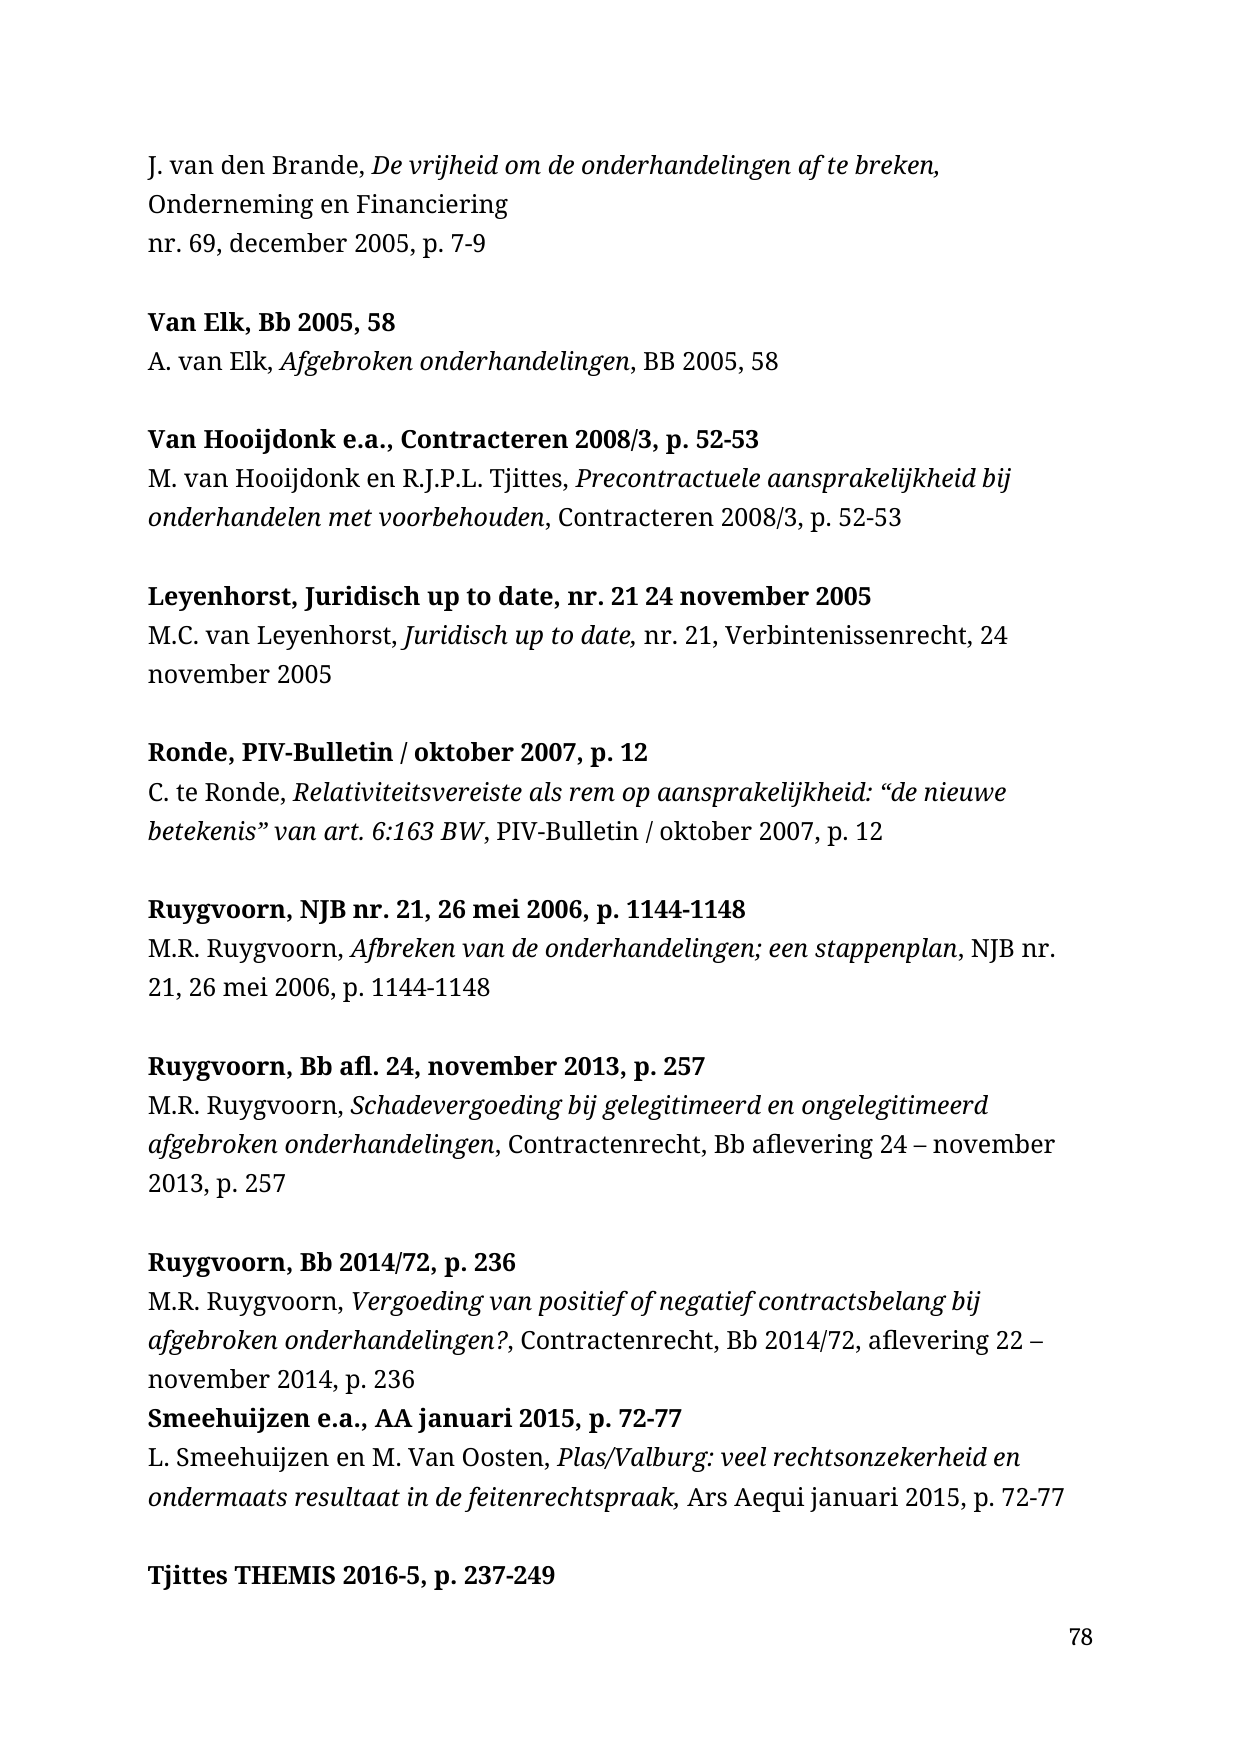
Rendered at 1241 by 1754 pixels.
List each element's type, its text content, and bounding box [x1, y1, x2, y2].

text nr. 69, december 2005, p. 7-9 [148, 226, 1093, 260]
text M.C. van Leyenhorst, Juridisch up to date, nr. 21, Verbintenissenrecht, 24 november 2005 [148, 618, 1093, 691]
text J. van den Brande, De vrijheid om de onderhandelingen af te breken, Onderneming en Financiering [148, 148, 1093, 221]
text M.R. Ruygvoorn, Schadevergoeding bij gelegitimeerd en ongelegitimeerd afgebroken onderhandelingen, Contractenrecht, Bb aflevering 24 – november 2013, p. 257 [148, 1088, 1093, 1200]
text Ruygvoorn, Bb 2014/72, p. 236 [148, 1244, 1093, 1278]
text C. te Ronde, Relativiteitsvereiste als rem op aansprakelijkheid: “de nieuwe betekenis” van art. 6:163 BW, PIV-Bulletin / oktober 2007, p. 12 [148, 774, 1093, 847]
text L. Smeehuijzen en M. Van Oosten, Plas/Valburg: veel rechtsonzekerheid en ondermaats resultaat in de feitenrechtspraak, Ars Aequi januari 2015, p. 72-77 [148, 1440, 1093, 1513]
text Ronde, PIV-Bulletin / oktober 2007, p. 12 [148, 735, 1093, 769]
text M.R. Ruygvoorn, Vergoeding van positief of negatief contractsbelang bij afgebroken onderhandelingen?, Contractenrecht, Bb 2014/72, aflevering 22 – november 2014, p. 236 [148, 1283, 1093, 1396]
text Leyenhorst, Juridisch up to date, nr. 21 24 november 2005 [148, 578, 1093, 612]
text A. van Elk, Afgebroken onderhandelingen, BB 2005, 58 [148, 343, 1093, 377]
text Van Elk, Bb 2005, 58 [148, 304, 1093, 338]
text Ruygvoorn, NJB nr. 21, 26 mei 2006, p. 1144-1148 [148, 892, 1093, 926]
text Smeehuijzen e.a., AA januari 2015, p. 72-77 [148, 1401, 1093, 1435]
text Ruygvoorn, Bb afl. 24, november 2013, p. 257 [148, 1048, 1093, 1082]
text Tjittes THEMIS 2016-5, p. 237-249 [148, 1558, 1093, 1592]
text M.R. Ruygvoorn, Afbreken van de onderhandelingen; een stappenplan, NJB nr. 21, 26 mei 2006, p. 1144-1148 [148, 931, 1093, 1004]
text Van Hooijdonk e.a., Contracteren 2008/3, p. 52-53 [148, 422, 1093, 456]
text M. van Hooijdonk en R.J.P.L. Tjittes, Precontractuele aansprakelijkheid bij onderhandelen met voorbehouden, Contracteren 2008/3, p. 52-53 [148, 461, 1093, 534]
